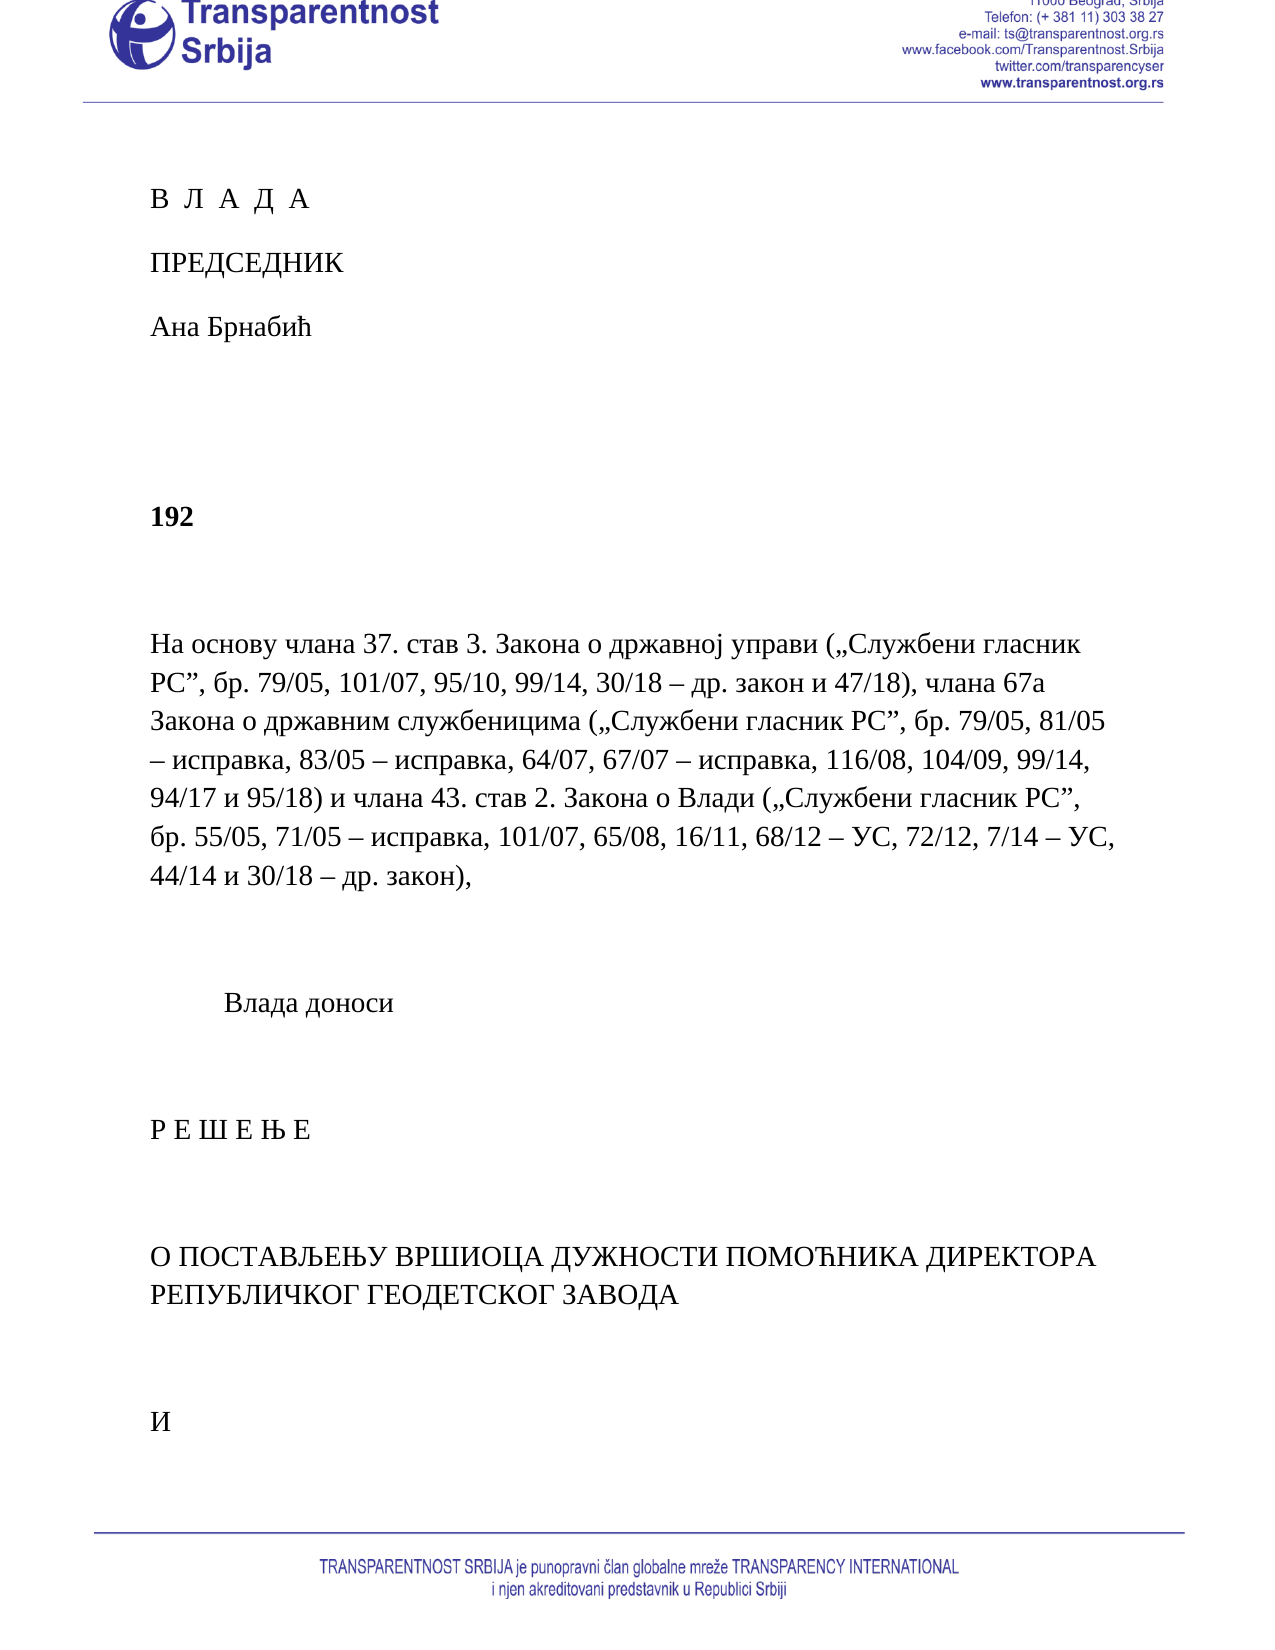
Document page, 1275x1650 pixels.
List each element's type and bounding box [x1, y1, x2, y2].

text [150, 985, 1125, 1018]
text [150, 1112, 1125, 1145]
picture [82, 0, 1164, 103]
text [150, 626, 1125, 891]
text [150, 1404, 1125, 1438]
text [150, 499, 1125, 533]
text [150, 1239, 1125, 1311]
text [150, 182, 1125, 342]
picture [93, 1532, 1185, 1599]
